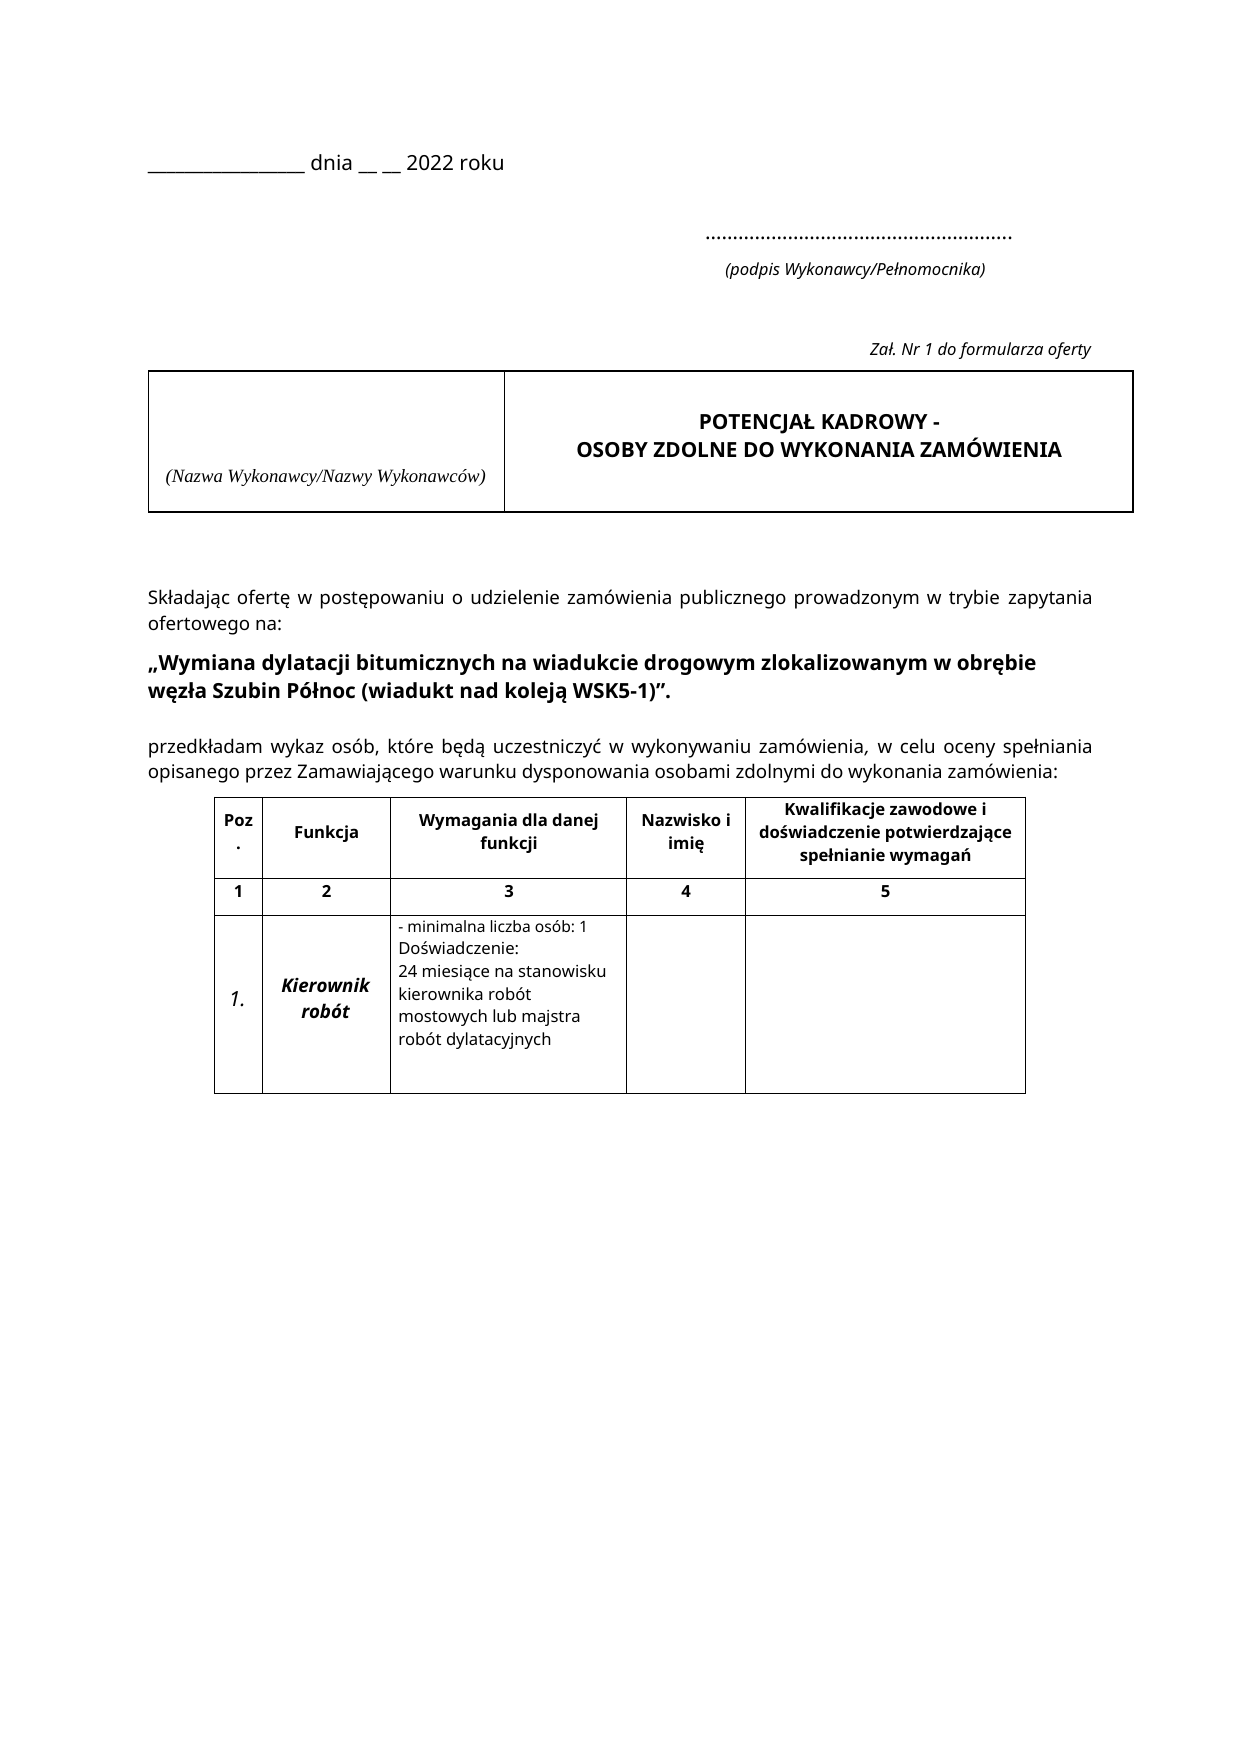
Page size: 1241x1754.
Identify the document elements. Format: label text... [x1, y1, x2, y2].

table_header Funkcja [263, 798, 390, 878]
table_cell 1. [215, 916, 262, 1093]
table_cell Kierownik robót [263, 916, 390, 1093]
text Składając ofertę w postępowaniu o udzielenie zamówienia publicznego prowadzonym w trybie zapytania ofertowego na: [148, 584, 1093, 635]
table_header Wymagania dla danej funkcji [391, 798, 626, 878]
table_cell 2 [263, 879, 390, 914]
table_cell 5 [746, 879, 1025, 914]
table_cell [746, 916, 1025, 1093]
text (podpis Wykonawcy/Pełnomocnika) [148, 258, 1093, 281]
table_cell 3 [391, 879, 626, 914]
table_header Poz. [215, 798, 262, 878]
text ……………………………………………….. [148, 217, 1093, 245]
table_cell [627, 916, 745, 1093]
text _________________ dnia __ __ 2022 roku [148, 148, 1093, 176]
table_cell 4 [627, 879, 745, 914]
table_header Nazwisko i imię [627, 798, 745, 878]
text Zał. Nr 1 do formularza oferty [148, 337, 1093, 360]
table_cell - minimalna liczba osób: 1 Doświadczenie: 24 miesiące na stanowisku kierownika robót mostowych lub majstra robót dylatacyjnych [391, 916, 626, 1093]
text „Wymiana dylatacji bitumicznych na wiadukcie drogowym zlokalizowanym w obrębie węzła Szubin Północ (wiadukt nad koleją WSK5-1)”. [148, 648, 1093, 705]
table_header Kwalifikacje zawodowe i doświadczenie potwierdzające spełnianie wymagań [746, 798, 1025, 878]
text przedkładam wykaz osób, które będą uczestniczyć w wykonywaniu zamówienia, w celu oceny spełniania opisanego przez Zamawiającego warunku dysponowania osobami zdolnymi do wykonania zamówienia: [148, 733, 1093, 784]
table_cell 1 [215, 879, 262, 914]
